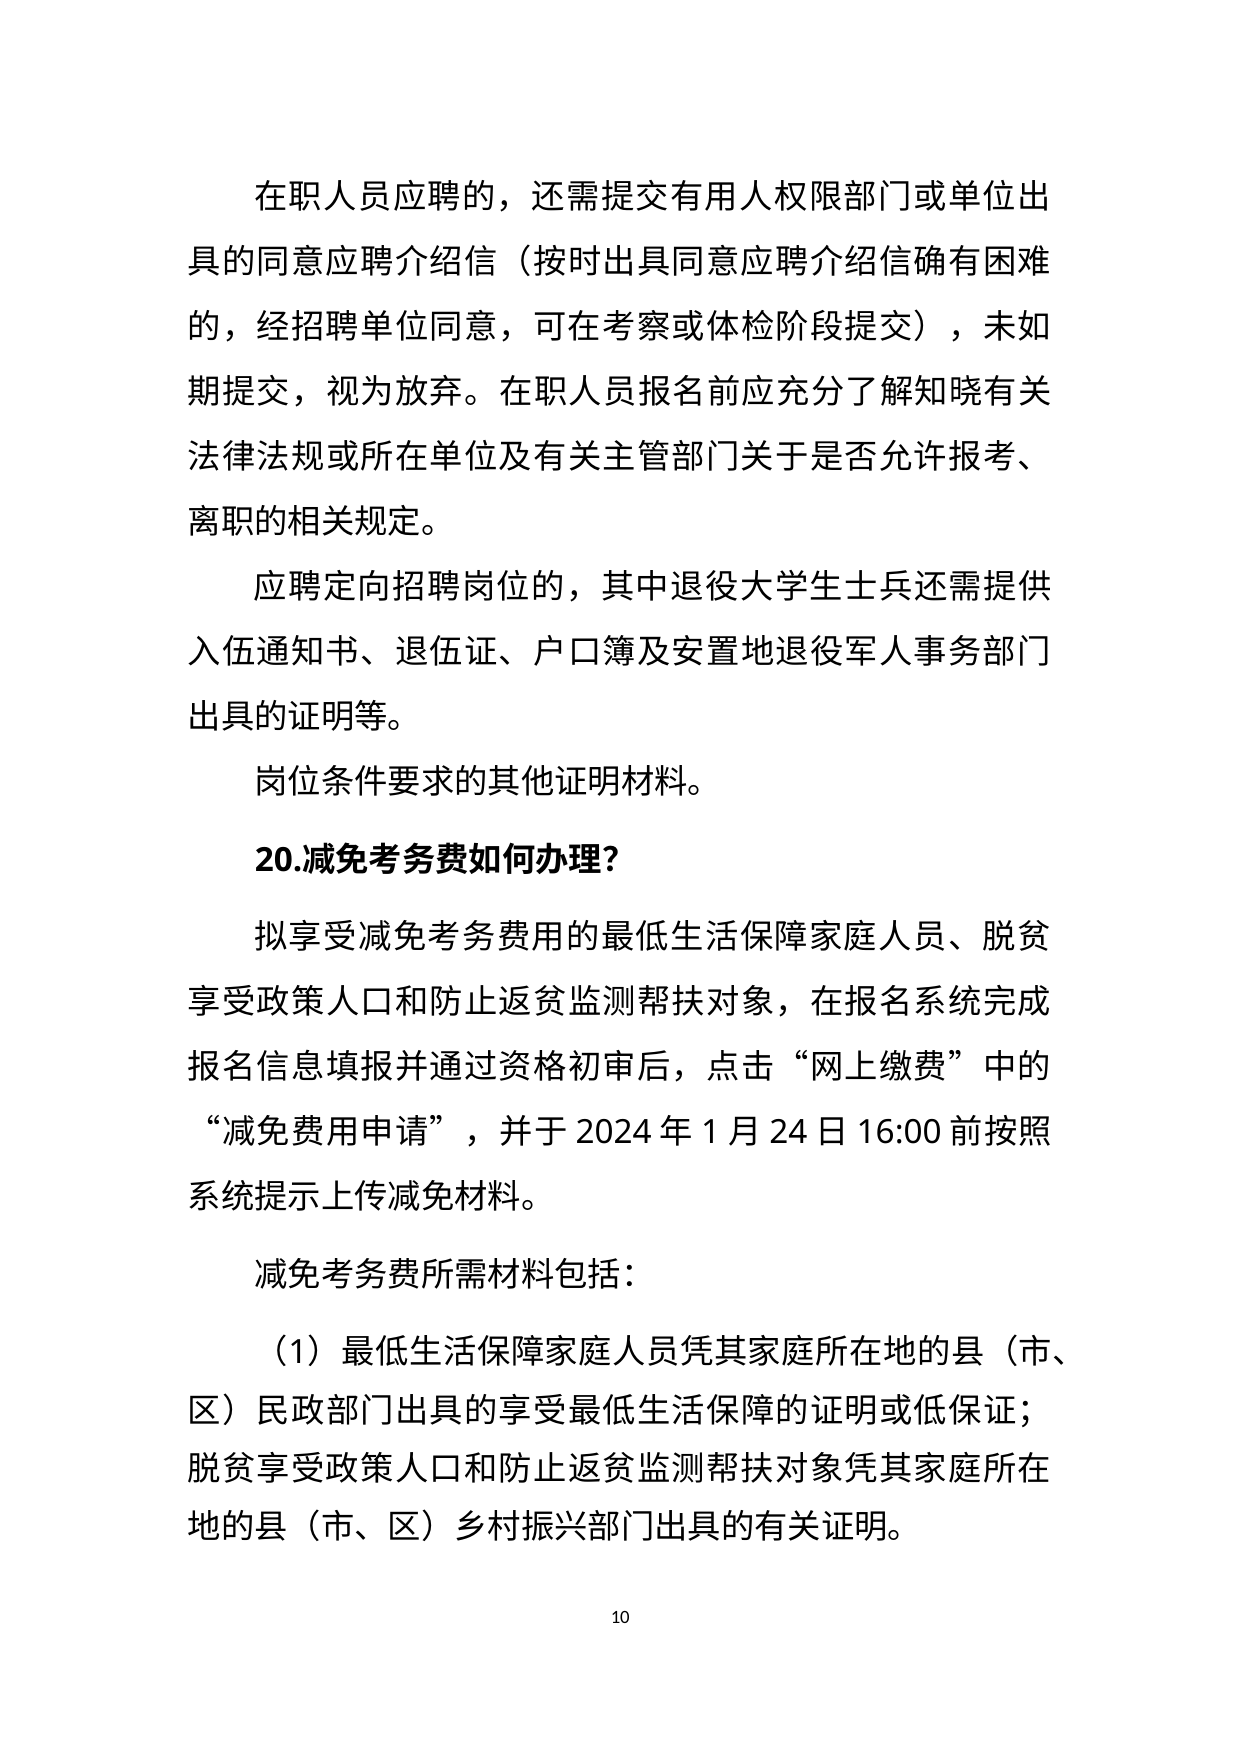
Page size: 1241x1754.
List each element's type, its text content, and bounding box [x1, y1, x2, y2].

text 减免考务费所需材料包括： [187, 1239, 1053, 1304]
text 在职人员应聘的，还需提交有用人权限部门或单位出具的同意应聘介绍信（按时出具同意应聘介绍信确有困难的，经招聘单位同意，可在考察或体检阶段提交），未如期提交，视为放弃。在职人员报名前应充分了解知晓有关法律法规或所在单位及有关主管部门关于是否允许报考、离职的相关规定。 [187, 162, 1053, 552]
text 应聘定向招聘岗位的，其中退役大学生士兵还需提供入伍通知书、退伍证、户口簿及安置地退役军人事务部门出具的证明等。 [187, 552, 1053, 747]
text 岗位条件要求的其他证明材料。 [187, 747, 1053, 812]
text 20.减免考务费如何办理？ [187, 824, 1053, 889]
text 拟享受减免考务费用的最低生活保障家庭人员、脱贫享受政策人口和防止返贫监测帮扶对象，在报名系统完成报名信息填报并通过资格初审后，点击“网上缴费”中的“减免费用申请”，并于2024年1月24日16:00前按照系统提示上传减免材料。 [187, 902, 1053, 1227]
text （1）最低生活保障家庭人员凭其家庭所在地的县（市、区）民政部门出具的享受最低生活保障的证明或低保证；脱贫享受政策人口和防止返贫监测帮扶对象凭其家庭所在地的县（市、区）乡村振兴部门出具的有关证明。 [187, 1317, 1053, 1550]
